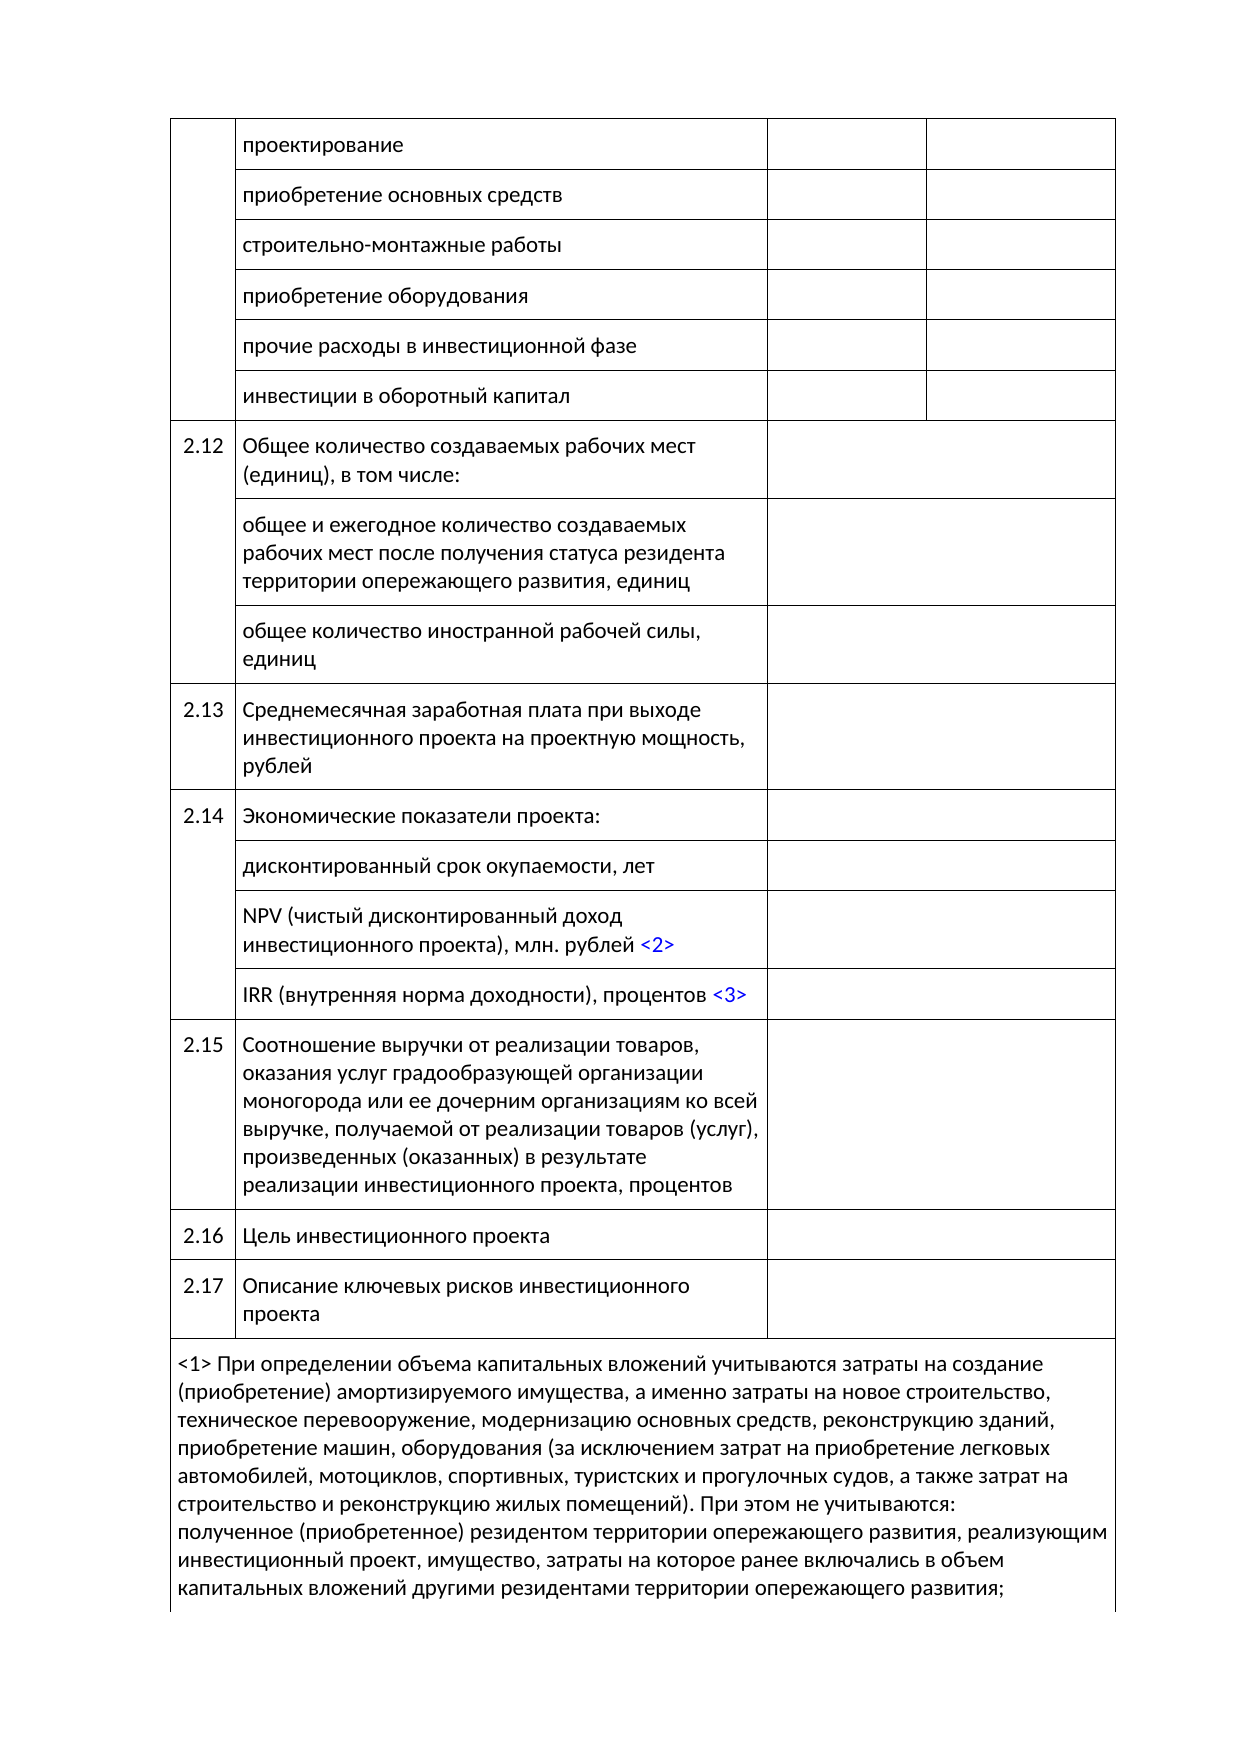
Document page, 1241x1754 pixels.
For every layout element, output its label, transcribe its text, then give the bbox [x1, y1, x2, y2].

table_cell [768, 220, 926, 269]
table_cell [768, 270, 926, 319]
table_cell общее количество иностранной рабочей силы, единиц [236, 606, 767, 683]
table_cell [768, 119, 926, 168]
table_cell [927, 170, 1115, 219]
table_cell 2.13 [171, 684, 235, 789]
table_cell [768, 790, 1115, 840]
table_cell 2.14 [171, 790, 235, 1019]
table_cell IRR (внутренняя норма доходности), процентов <3> [236, 969, 767, 1019]
table_cell [768, 1020, 1115, 1209]
table_cell 2.17 [171, 1260, 235, 1338]
table_cell строительно-монтажные работы [236, 220, 767, 269]
table_cell [768, 891, 1115, 968]
table_cell Экономические показатели проекта: [236, 790, 767, 840]
table_cell [768, 1260, 1115, 1338]
table_cell Соотношение выручки от реализации товаров, оказания услуг градообразующей организации моногорода или ее дочерним организациям ко всей выручке, получаемой от реализации товаров (услуг), произведенных (оказанных) в результате реализации инвестиционного проекта, процентов [236, 1020, 767, 1209]
table_cell [927, 220, 1115, 269]
table_cell [768, 1210, 1115, 1259]
table_cell инвестиции в оборотный капитал [236, 371, 767, 420]
table_cell [768, 841, 1115, 890]
table_cell приобретение оборудования [236, 270, 767, 319]
table_cell Общее количество создаваемых рабочих мест (единиц), в том числе: [236, 421, 767, 498]
table_cell NPV (чистый дисконтированный доход инвестиционного проекта), млн. рублей <2> [236, 891, 767, 968]
table_cell дисконтированный срок окупаемости, лет [236, 841, 767, 890]
table_cell Описание ключевых рисков инвестиционного проекта [236, 1260, 767, 1338]
table_cell [768, 371, 926, 420]
table_cell [768, 606, 1115, 683]
table_cell [927, 320, 1115, 370]
table_cell [768, 499, 1115, 605]
table_cell проектирование [236, 119, 767, 168]
table_cell [768, 684, 1115, 789]
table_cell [171, 1339, 1115, 1612]
table_cell 2.16 [171, 1210, 235, 1259]
table_cell [768, 969, 1115, 1019]
table_cell [927, 119, 1115, 168]
table_cell [768, 170, 926, 219]
table_cell Цель инвестиционного проекта [236, 1210, 767, 1259]
table_cell Среднемесячная заработная плата при выходе инвестиционного проекта на проектную мощность, рублей [236, 684, 767, 789]
table_cell 2.15 [171, 1020, 235, 1209]
table_cell приобретение основных средств [236, 170, 767, 219]
table_cell прочие расходы в инвестиционной фазе [236, 320, 767, 370]
table_cell [768, 320, 926, 370]
table_cell 2.12 [171, 421, 235, 683]
table_cell [927, 371, 1115, 420]
table_cell [768, 421, 1115, 498]
table_cell [927, 270, 1115, 319]
table_cell общее и ежегодное количество создаваемых рабочих мест после получения статуса резидента территории опережающего развития, единиц [236, 499, 767, 605]
